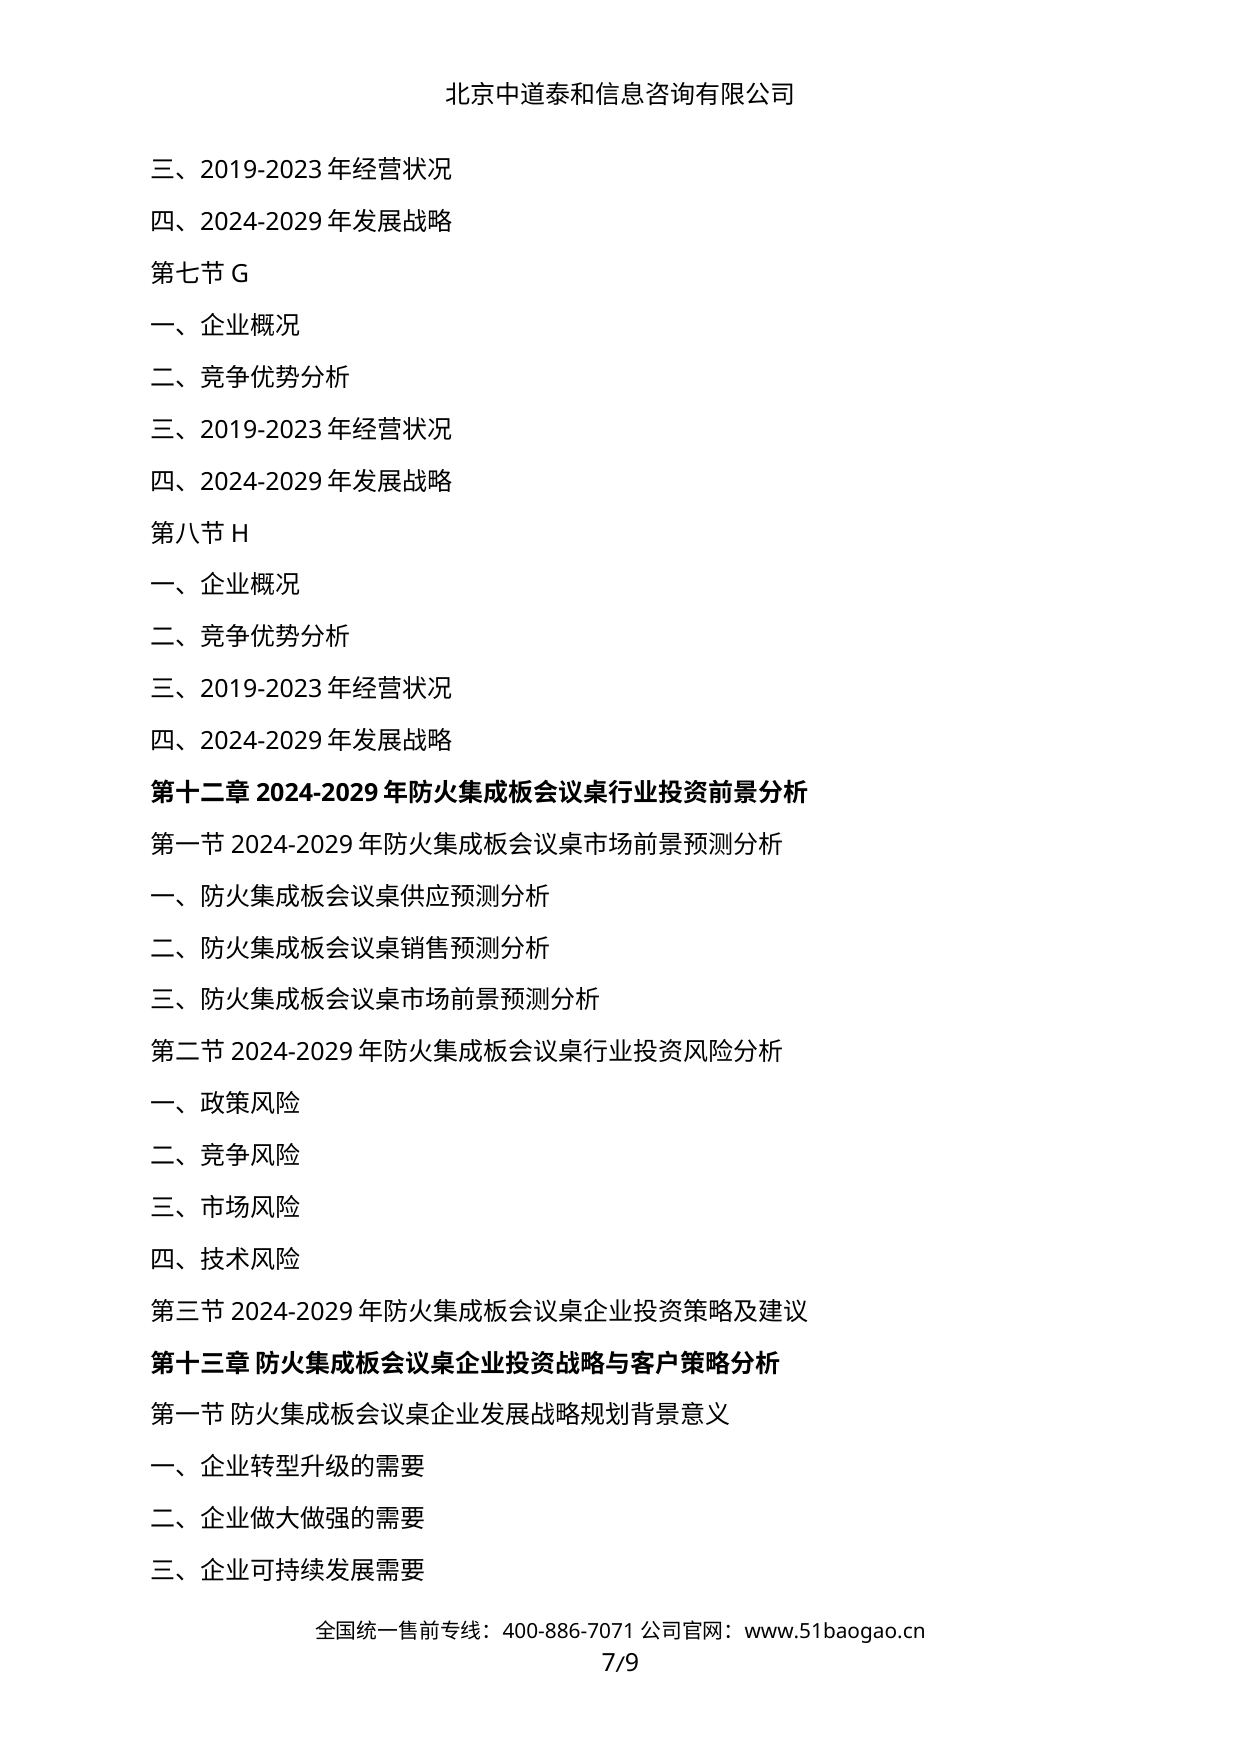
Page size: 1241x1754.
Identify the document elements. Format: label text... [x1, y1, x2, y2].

text 三、2019-2023年经营状况 [150, 409, 1090, 446]
text 四、2024-2029年发展战略 [150, 721, 1090, 757]
text 三、防火集成板会议桌市场前景预测分析 [150, 980, 1090, 1016]
text 二、防火集成板会议桌销售预测分析 [150, 928, 1090, 964]
text 二、竞争风险 [150, 1136, 1090, 1172]
text 一、政策风险 [150, 1084, 1090, 1120]
text 第二节 2024-2029年防火集成板会议桌行业投资风险分析 [150, 1032, 1090, 1068]
text 第一节 2024-2029年防火集成板会议桌市场前景预测分析 [150, 824, 1090, 861]
text 三、2019-2023年经营状况 [150, 150, 1090, 186]
text 一、企业概况 [150, 306, 1090, 342]
text 三、企业可持续发展需要 [150, 1551, 1090, 1587]
text 第七节 G [150, 254, 1090, 290]
text 第十三章 防火集成板会议桌企业投资战略与客户策略分析 [150, 1343, 1090, 1379]
text 第一节 防火集成板会议桌企业发展战略规划背景意义 [150, 1395, 1090, 1431]
text 一、防火集成板会议桌供应预测分析 [150, 876, 1090, 912]
text 二、竞争优势分析 [150, 617, 1090, 653]
text 三、市场风险 [150, 1187, 1090, 1224]
text 四、技术风险 [150, 1239, 1090, 1276]
text 四、2024-2029年发展战略 [150, 461, 1090, 497]
text 一、企业概况 [150, 565, 1090, 601]
text 三、2019-2023年经营状况 [150, 669, 1090, 705]
text 二、竞争优势分析 [150, 357, 1090, 394]
text 四、2024-2029年发展战略 [150, 202, 1090, 238]
text 一、企业转型升级的需要 [150, 1447, 1090, 1483]
text 二、企业做大做强的需要 [150, 1499, 1090, 1535]
text 第三节 2024-2029年防火集成板会议桌企业投资策略及建议 [150, 1291, 1090, 1327]
text 第八节 H [150, 513, 1090, 549]
text 第十二章 2024-2029年防火集成板会议桌行业投资前景分析 [150, 772, 1090, 809]
